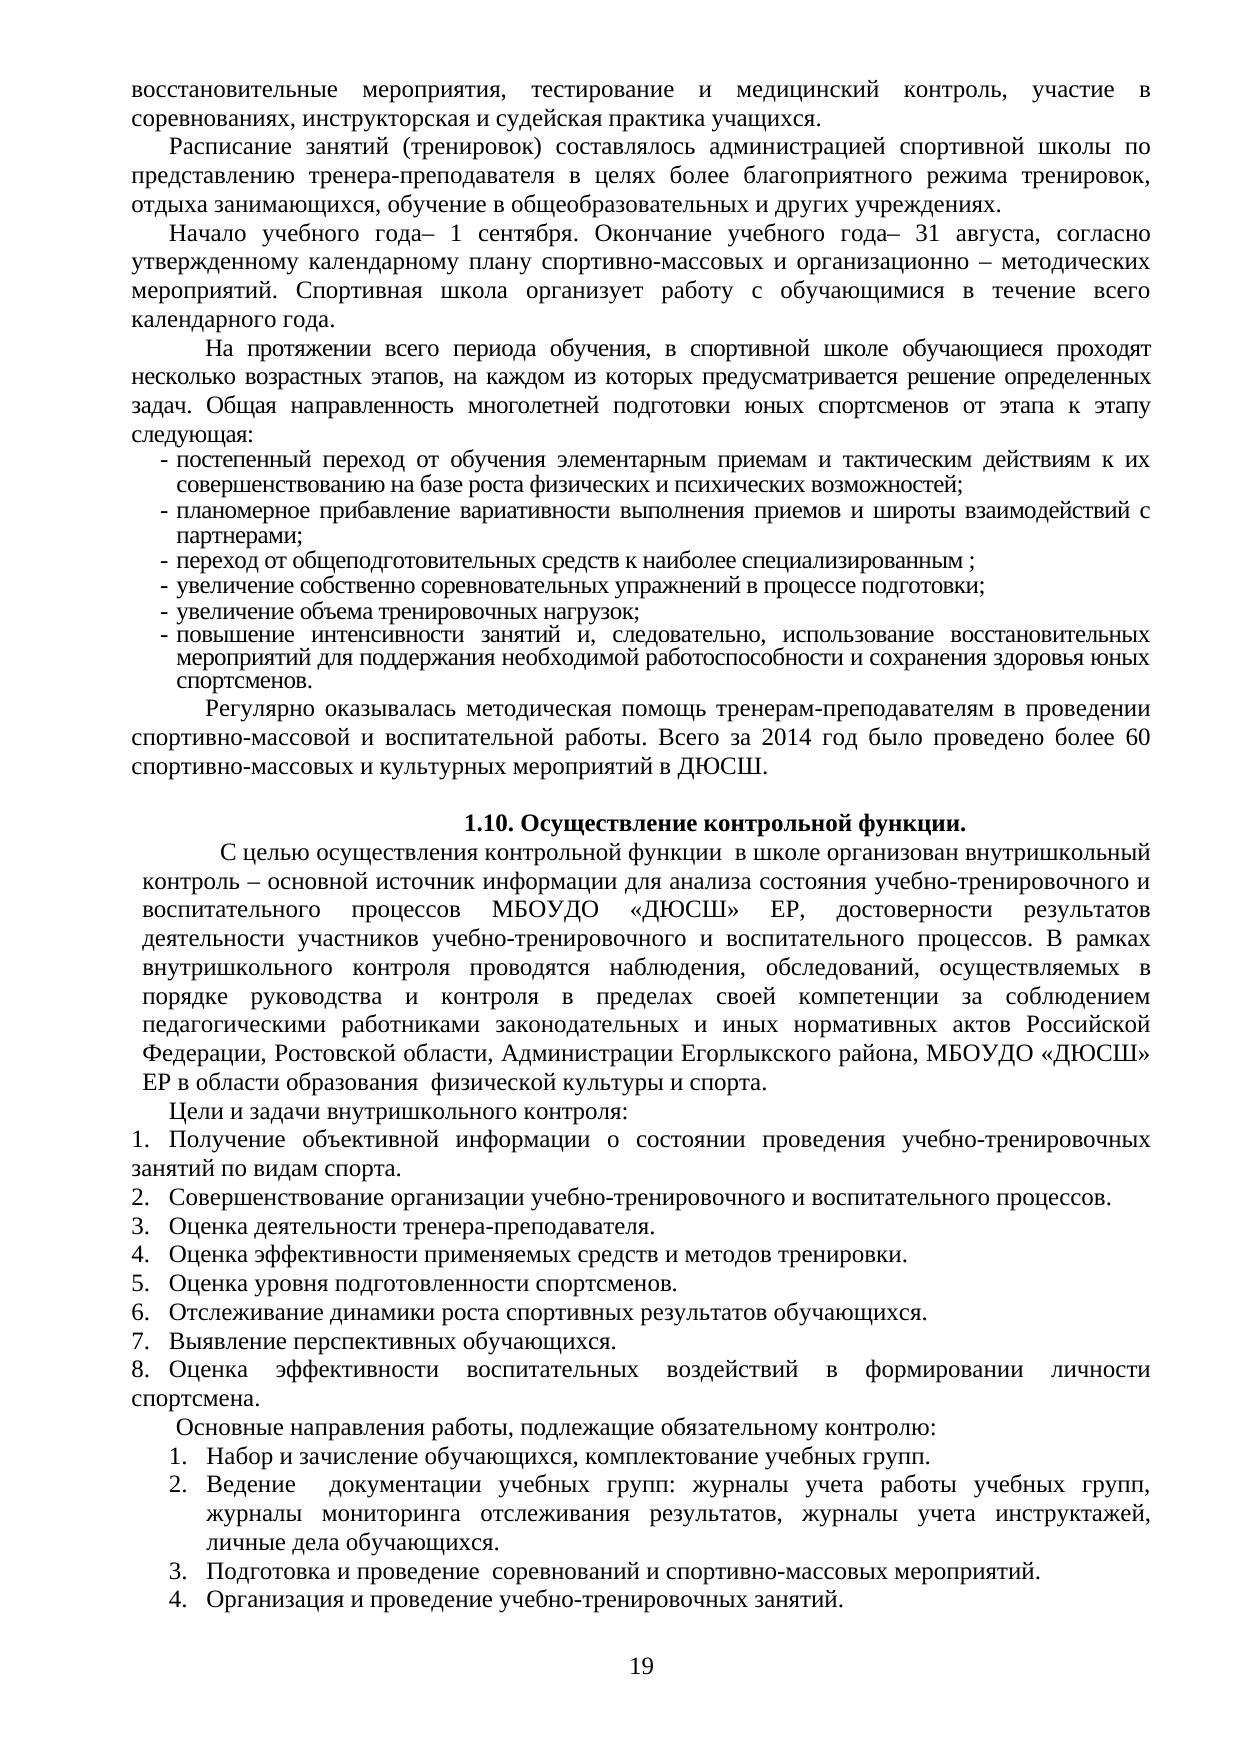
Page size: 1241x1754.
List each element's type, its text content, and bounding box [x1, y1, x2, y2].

list Ведение документации учебных групп: журналы учета работы учебных групп, журналы мониторинга отслеживания результатов, журналы учета инструктажей, личные дела обучающихся. [169, 1469, 1152, 1556]
list Выявление перспективных обучающихся. [131, 1326, 1152, 1354]
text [131, 74, 1152, 131]
list Оценка эффективности применяемых средств и методов тренировки. [131, 1239, 1152, 1268]
list Оценка деятельности тренера-преподавателя. [131, 1211, 1152, 1239]
text Цели и задачи внутришкольного контроля: [169, 1096, 1152, 1124]
list повышение интенсивности занятий и, следовательно, использование восстановительных мероприятий для поддержания необходимой работоспособности и сохранения здоровья юных спортсменов. [160, 624, 1150, 693]
list постепенный переход от обучения элементарным приемам и тактическим действиям к их совершенствованию на базе роста физических и психических возможностей; [160, 448, 1151, 498]
list увеличение собственно соревновательных упражнений в процессе подготовки; [160, 573, 1150, 598]
list переход от общеподготовительных средств к наиболее специализированным ; [160, 548, 1150, 573]
text Основные направления работы, подлежащие обязательному контролю: [131, 1412, 1152, 1441]
list Регулярно оказывалась методическая помощь тренерам-преподавателям в проведении спортивно-массовой и воспитательной работы. Всего за 2014 год было проведено более 60 спортивно-массовых и культурных мероприятий в ДЮСШ. [131, 693, 1152, 779]
list Отслеживание динамики роста спортивных результатов обучающихся. [131, 1297, 1152, 1326]
list Набор и зачисление обучающихся, комплектование учебных групп. [169, 1441, 1152, 1469]
list Совершенствование организации учебно-тренировочного и воспитательного процессов. [131, 1182, 1152, 1211]
text Расписание занятий (тренировок) составлялось администрацией спортивной школы по представлению тренера-преподавателя в целях более благоприятного режима тренировок, отдыха занимающихся, обучение в общеобразовательных и других учреждениях. [131, 131, 1152, 218]
list Получение объективной информации о состоянии проведения учебно-тренировочных занятий по видам спорта. [131, 1124, 1152, 1182]
text С целью осуществления контрольной функции в школе организован внутришкольный контроль – основной источник информации для анализа состояния учебно-тренировочного и воспитательного процессов МБОУДО «ДЮСШ» ЕР, достоверности результатов деятельности участников учебно-тренировочного и воспитательного процессов. В рамках внутришкольного контроля проводятся наблюдения, обследований, осуществляемых в порядке руководства и контроля в пределах своей компетенции за соблюдением педагогическими работниками законодательных и иных нормативных актов Российской Федерации, Ростовской области, Администрации Егорлыкского района, МБОУДО «ДЮСШ» ЕР в области образования физической культуры и спорта. [142, 837, 1152, 1096]
text Начало учебного года– 1 сентября. Окончание учебного года– 31 августа, согласно утвержденному календарному плану спортивно-массовых и организационно – методических мероприятий. Спортивная школа организует работу с обучающимися в течение всего календарного года. [131, 218, 1152, 333]
text На протяжении всего периода обучения, в спортивной школе обучающиеся проходят несколько возрастных этапов, на каждом из которых предусматривается решение определенных задач. Общая направленность многолетней подготовки юных спортсменов от этапа к этапу следующая: [131, 333, 1152, 448]
list Оценка эффективности воспитательных воздействий в формировании личности спортсмена. [131, 1354, 1152, 1412]
list планомерное прибавление вариативности выполнения приемов и широты взаимодействий с партнерами; [160, 498, 1151, 548]
list 1.10. Осуществление контрольной функции. [205, 808, 1152, 837]
list Подготовка и проведение соревнований и спортивно-массовых мероприятий. [169, 1556, 1152, 1584]
list Организация и проведение учебно-тренировочных занятий. [169, 1584, 1152, 1613]
list Оценка уровня подготовленности спортсменов. [131, 1268, 1152, 1297]
list увеличение объема тренировочных нагрузок; [160, 599, 1152, 624]
